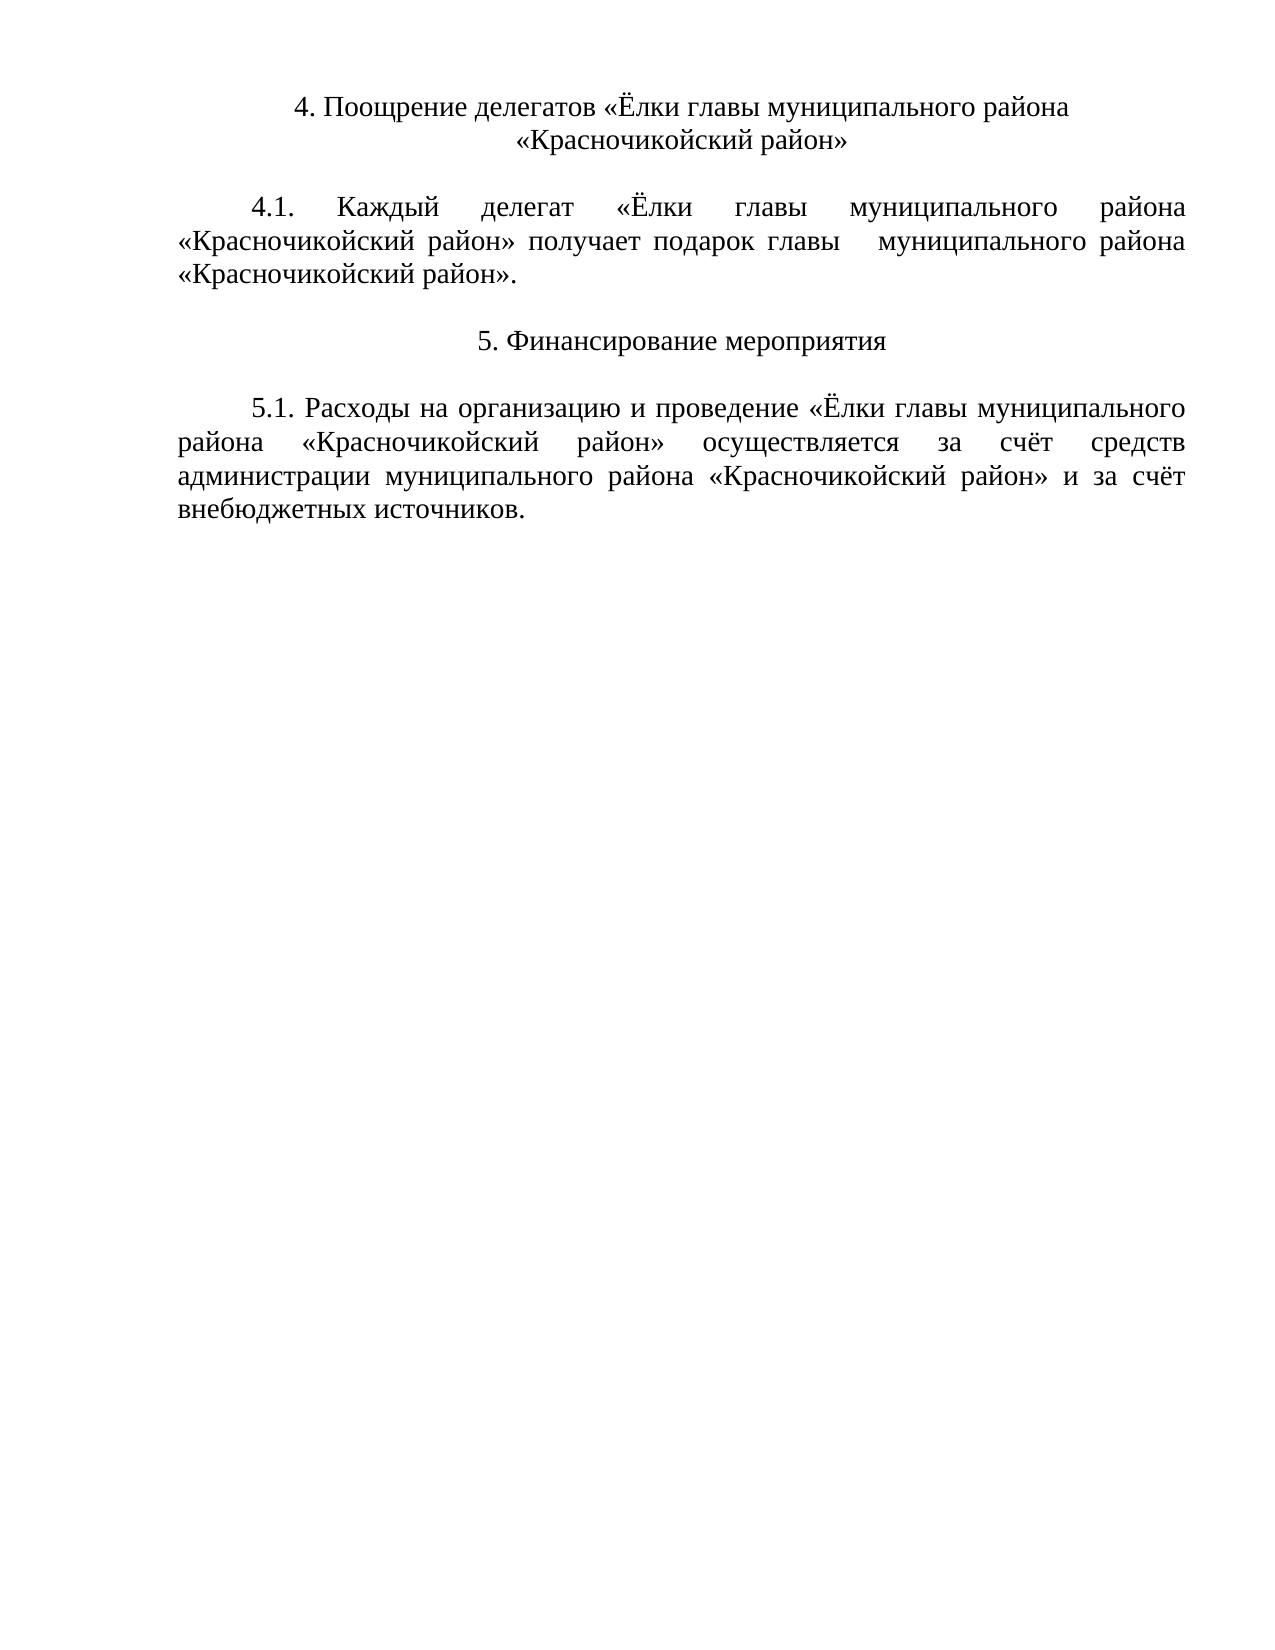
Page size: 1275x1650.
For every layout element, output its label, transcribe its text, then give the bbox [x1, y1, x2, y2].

text 4.1. Каждый делегат «Ёлки главы муниципального района «Красночикойский район» получает подарок главы муниципального района «Красночикойский район». [177, 189, 1186, 290]
text 5.1. Расходы на организацию и проведение «Ёлки главы муниципального района «Красночикойский район» осуществляется за счёт средств администрации муниципального района «Красночикойский район» и за счёт внебюджетных источников. [177, 391, 1186, 525]
text 5. Финансирование мероприятия [177, 323, 1186, 357]
text 4. Поощрение делегатов «Ёлки главы муниципального района [177, 89, 1186, 122]
text «Красночикойский район» [177, 122, 1186, 156]
